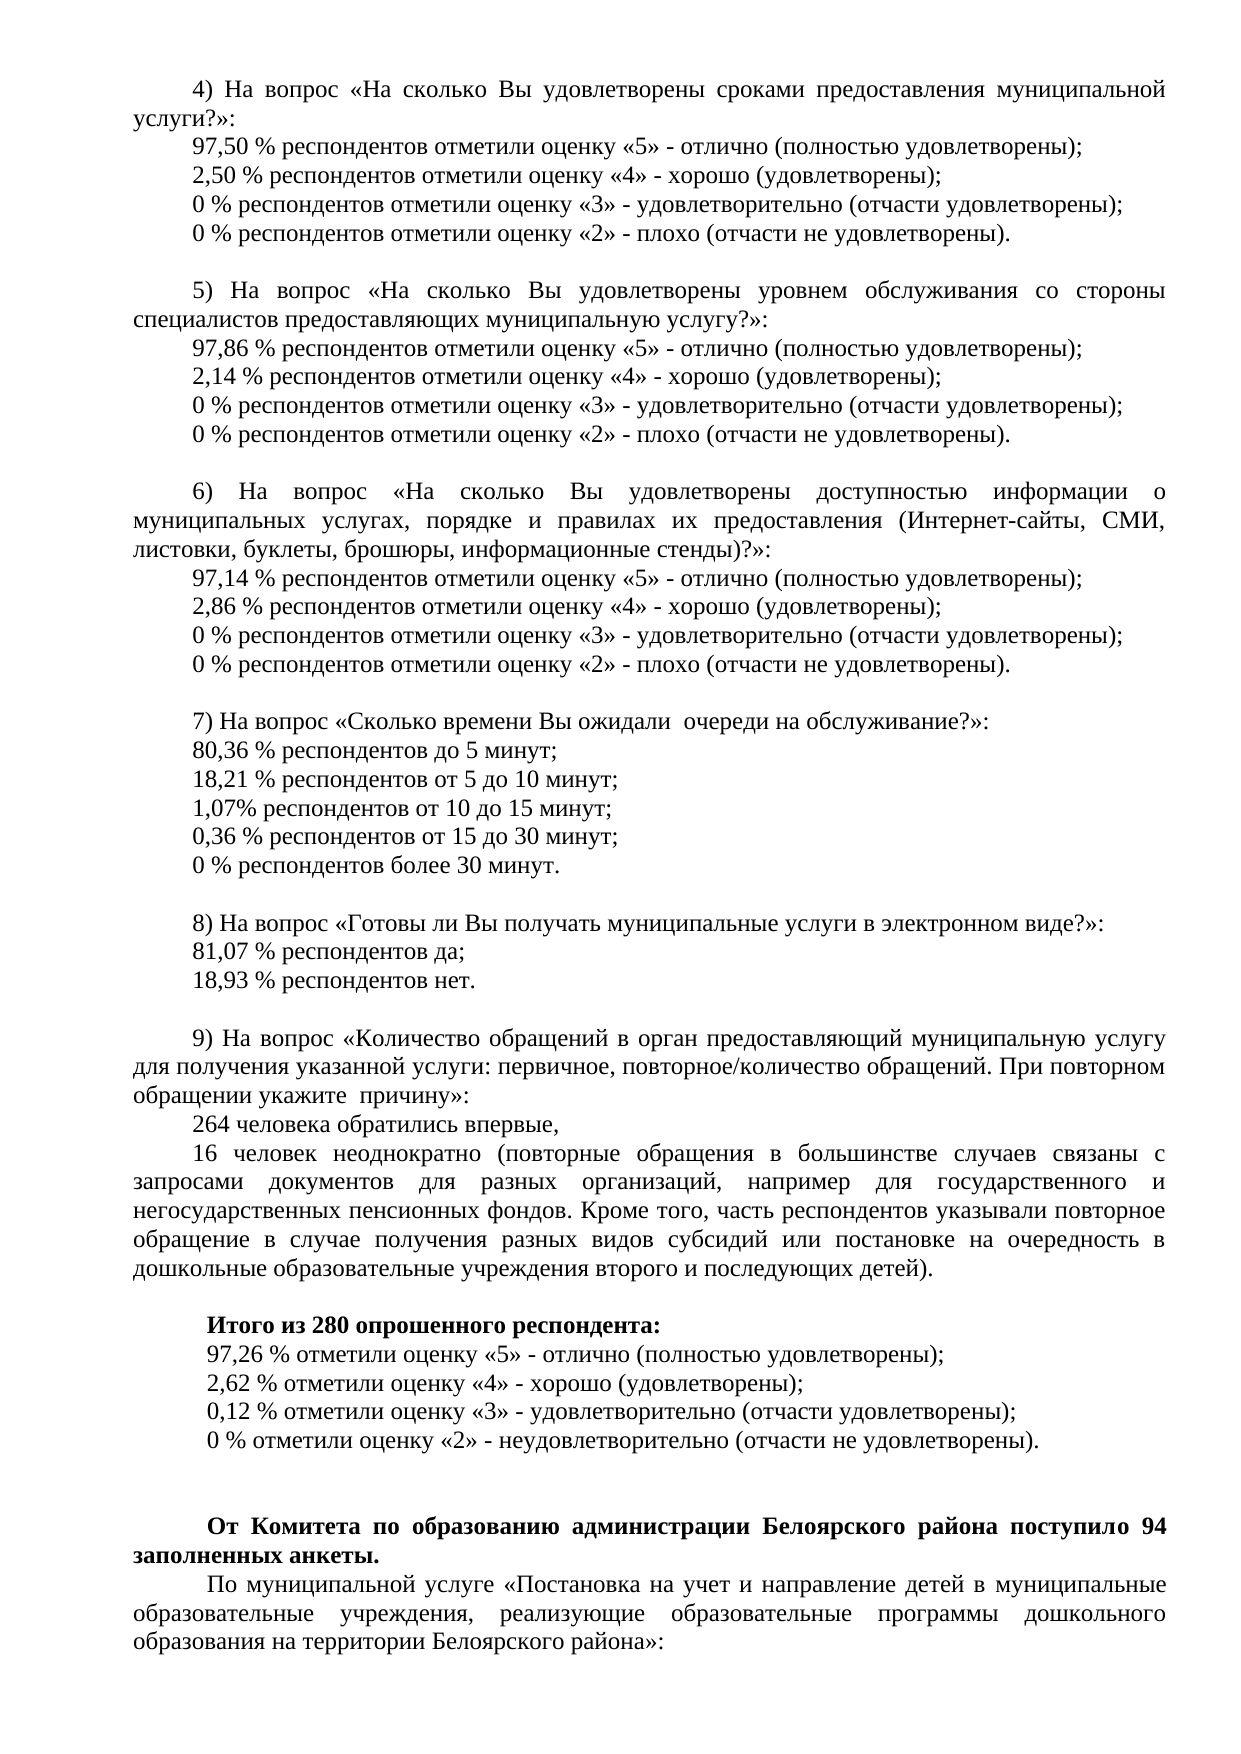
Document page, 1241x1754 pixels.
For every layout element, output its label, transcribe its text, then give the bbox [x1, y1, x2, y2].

text От Комитета по образованию администрации Белоярского района поступило 94 заполненных анкеты. [133, 1511, 1167, 1569]
text 9) На вопрос «Количество обращений в орган предоставляющий муниципальную услугу для получения указанной услуги: первичное, повторное/количество обращений. При повторном обращении укажите причину»: [133, 1023, 1167, 1109]
text Итого из 280 опрошенного респондента: [133, 1310, 1167, 1339]
text 5) На вопрос «На сколько Вы удовлетворены уровнем обслуживания со стороны специалистов предоставляющих муниципальную услугу?»: [133, 275, 1167, 333]
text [133, 189, 1167, 218]
text 16 человек неоднократно (повторные обращения в большинстве случаев связаны с запросами документов для разных организаций, например для государственного и негосударственных пенсионных фондов. Кроме того, часть респондентов указывали повторное обращение в случае получения разных видов субсидий или постановке на очередность в дошкольные образовательные учреждения второго и последующих детей). [133, 1138, 1167, 1281]
text 264 человека обратились впервые, [133, 1109, 1167, 1138]
text 0 % респондентов отметили оценку «2» - плохо (отчасти не удовлетворены). [133, 649, 1167, 678]
text 81,07 % респондентов да; [133, 936, 1167, 965]
text 0 % респондентов отметили оценку «3» - удовлетворительно (отчасти удовлетворены); [133, 390, 1167, 419]
text 0,12 % отметили оценку «3» - удовлетворительно (отчасти удовлетворены); [133, 1396, 1167, 1425]
text 2,62 % отметили оценку «4» - хорошо (удовлетворены); [133, 1368, 1167, 1396]
text 4) На вопрос «На сколько Вы удовлетворены сроками предоставления муниципальной услуги?»: [133, 74, 1167, 131]
text 0 % респондентов отметили оценку «2» - плохо (отчасти не удовлетворены). [133, 419, 1167, 448]
text 8) На вопрос «Готовы ли Вы получать муниципальные услуги в электронном виде?»: [133, 908, 1167, 936]
text 2,50 % респондентов отметили оценку «4» - хорошо (удовлетворены); [133, 160, 1167, 189]
text 97,26 % отметили оценку «5» - отлично (полностью удовлетворены); [133, 1339, 1167, 1368]
text 2,14 % респондентов отметили оценку «4» - хорошо (удовлетворены); [133, 361, 1167, 390]
text 97,86 % респондентов отметили оценку «5» - отлично (полностью удовлетворены); [133, 333, 1167, 361]
text 18,21 % респондентов от 5 до 10 минут; [133, 764, 1167, 793]
text 1,07% респондентов от 10 до 15 минут; [133, 793, 1167, 821]
text 0 % респондентов более 30 минут. [133, 850, 1167, 879]
text 0 % отметили оценку «2» - неудовлетворительно (отчасти не удовлетворены). [133, 1425, 1167, 1454]
text 6) На вопрос «На сколько Вы удовлетворены доступностью информации о муниципальных услугах, порядке и правилах их предоставления (Интернет-сайты, СМИ, листовки, буклеты, брошюры, информационные стенды)?»: [133, 476, 1167, 563]
text 97,50 % респондентов отметили оценку «5» - отлично (полностью удовлетворены); [133, 131, 1167, 160]
text 7) На вопрос «Сколько времени Вы ожидали очереди на обслуживание?»: [133, 706, 1167, 735]
text По муниципальной услуге «Постановка на учет и направление детей в муниципальные образовательные учреждения, реализующие образовательные программы дошкольного образования на территории Белоярского района»: [133, 1569, 1167, 1655]
text 18,93 % респондентов нет. [133, 965, 1167, 994]
text 80,36 % респондентов до 5 минут; [133, 735, 1167, 764]
text 97,14 % респондентов отметили оценку «5» - отлично (полностью удовлетворены); [133, 563, 1167, 591]
text 0,36 % респондентов от 15 до 30 минут; [133, 821, 1167, 850]
text 2,86 % респондентов отметили оценку «4» - хорошо (удовлетворены); [133, 591, 1167, 620]
text 0 % респондентов отметили оценку «3» - удовлетворительно (отчасти удовлетворены); [133, 620, 1167, 649]
text 0 % респондентов отметили оценку «2» - плохо (отчасти не удовлетворены). [133, 218, 1167, 246]
